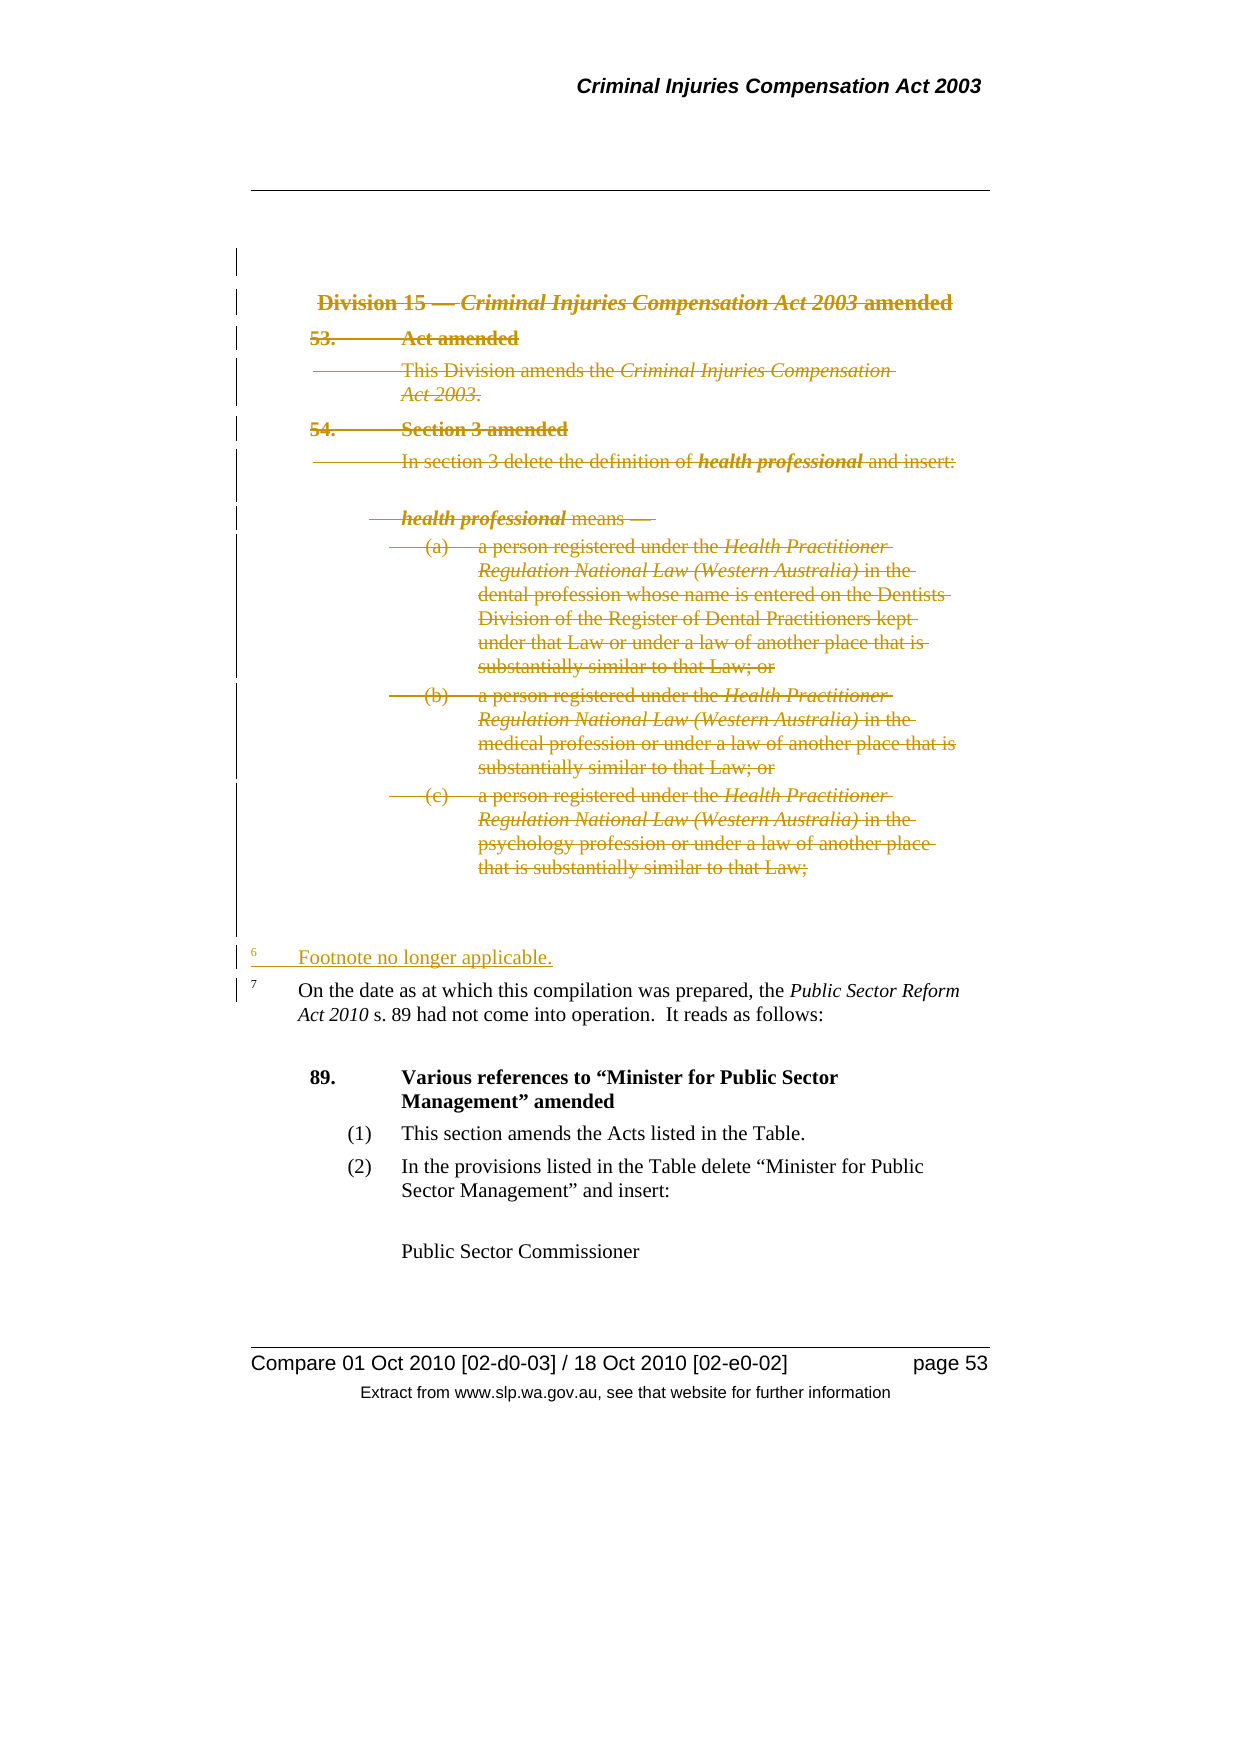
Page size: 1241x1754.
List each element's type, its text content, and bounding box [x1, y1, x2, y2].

text Public Sector Commissioner [312, 1239, 960, 1263]
text (2) In the provisions listed in the Table delete “Minister for Public Sector Management” and insert: [312, 1154, 960, 1202]
subtitle 89. Various references to “Minister for Public Sector Management” amended [309, 1065, 960, 1113]
text 7 On the date as at which this compilation was prepared, the Public Sector Reform Act 2010 s. 89 had not come into operation. It reads as follows: [251, 977, 990, 1026]
text (1) This section amends the Acts listed in the Table. [312, 1121, 960, 1145]
